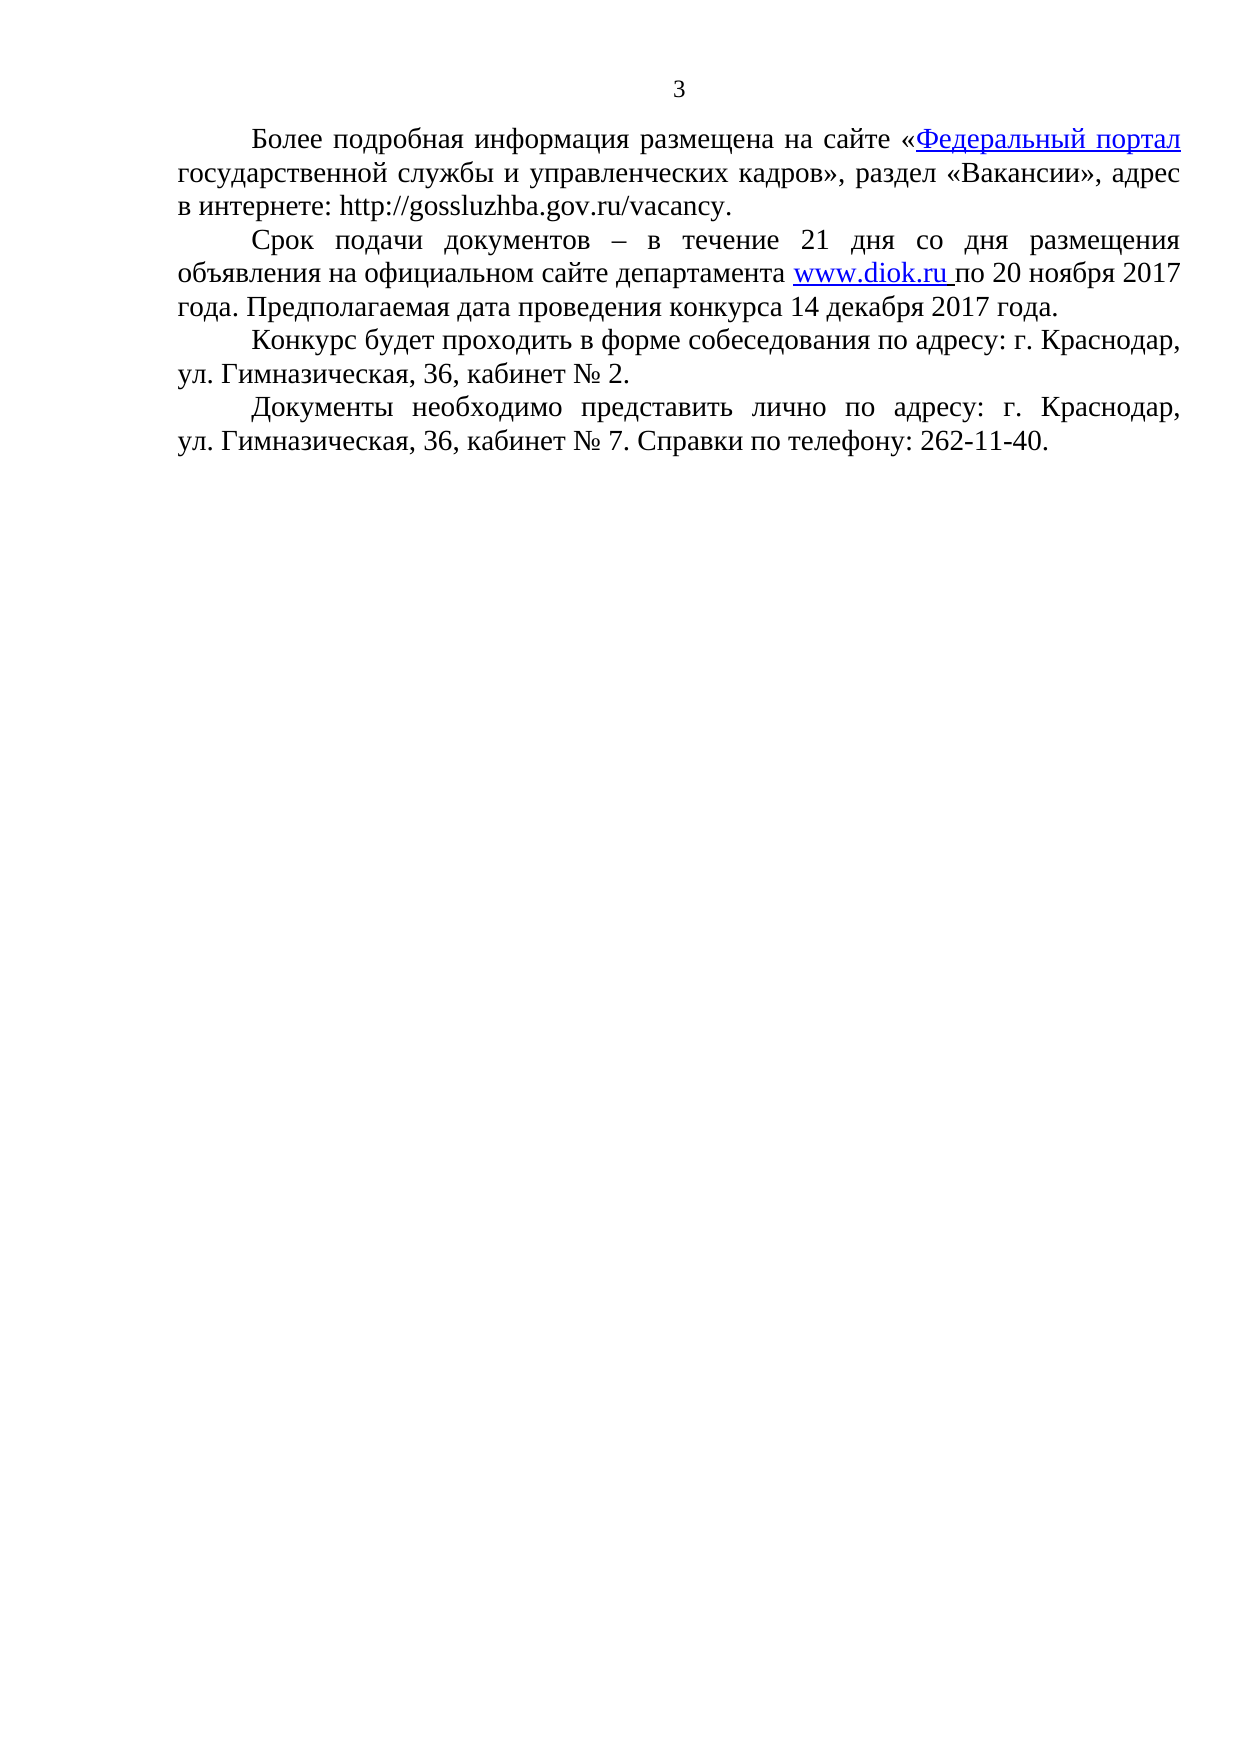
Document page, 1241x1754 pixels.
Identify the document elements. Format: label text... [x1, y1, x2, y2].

text Документы необходимо представить лично по адресу: г. Краснодар, ул. Гимназическая, 36, кабинет № 7. Справки по телефону: 262-11-40. [177, 389, 1181, 457]
text Более подробная информация размещена на сайте «Федеральный портал государственной службы и управленческих кадров», раздел «Вакансии», адрес в интернете: http://gossluzhba.gov.ru/vacancy. [177, 121, 1181, 222]
text Конкурс будет проходить в форме собеседования по адресу: г. Краснодар, ул. Гимназическая, 36, кабинет № 2. [177, 322, 1181, 389]
text Срок подачи документов – в течение 21 дня со дня размещения объявления на официальном сайте департамента www.diok.ru по 20 ноября 2017 года. Предполагаемая дата проведения конкурса 14 декабря 2017 года. [177, 222, 1181, 322]
